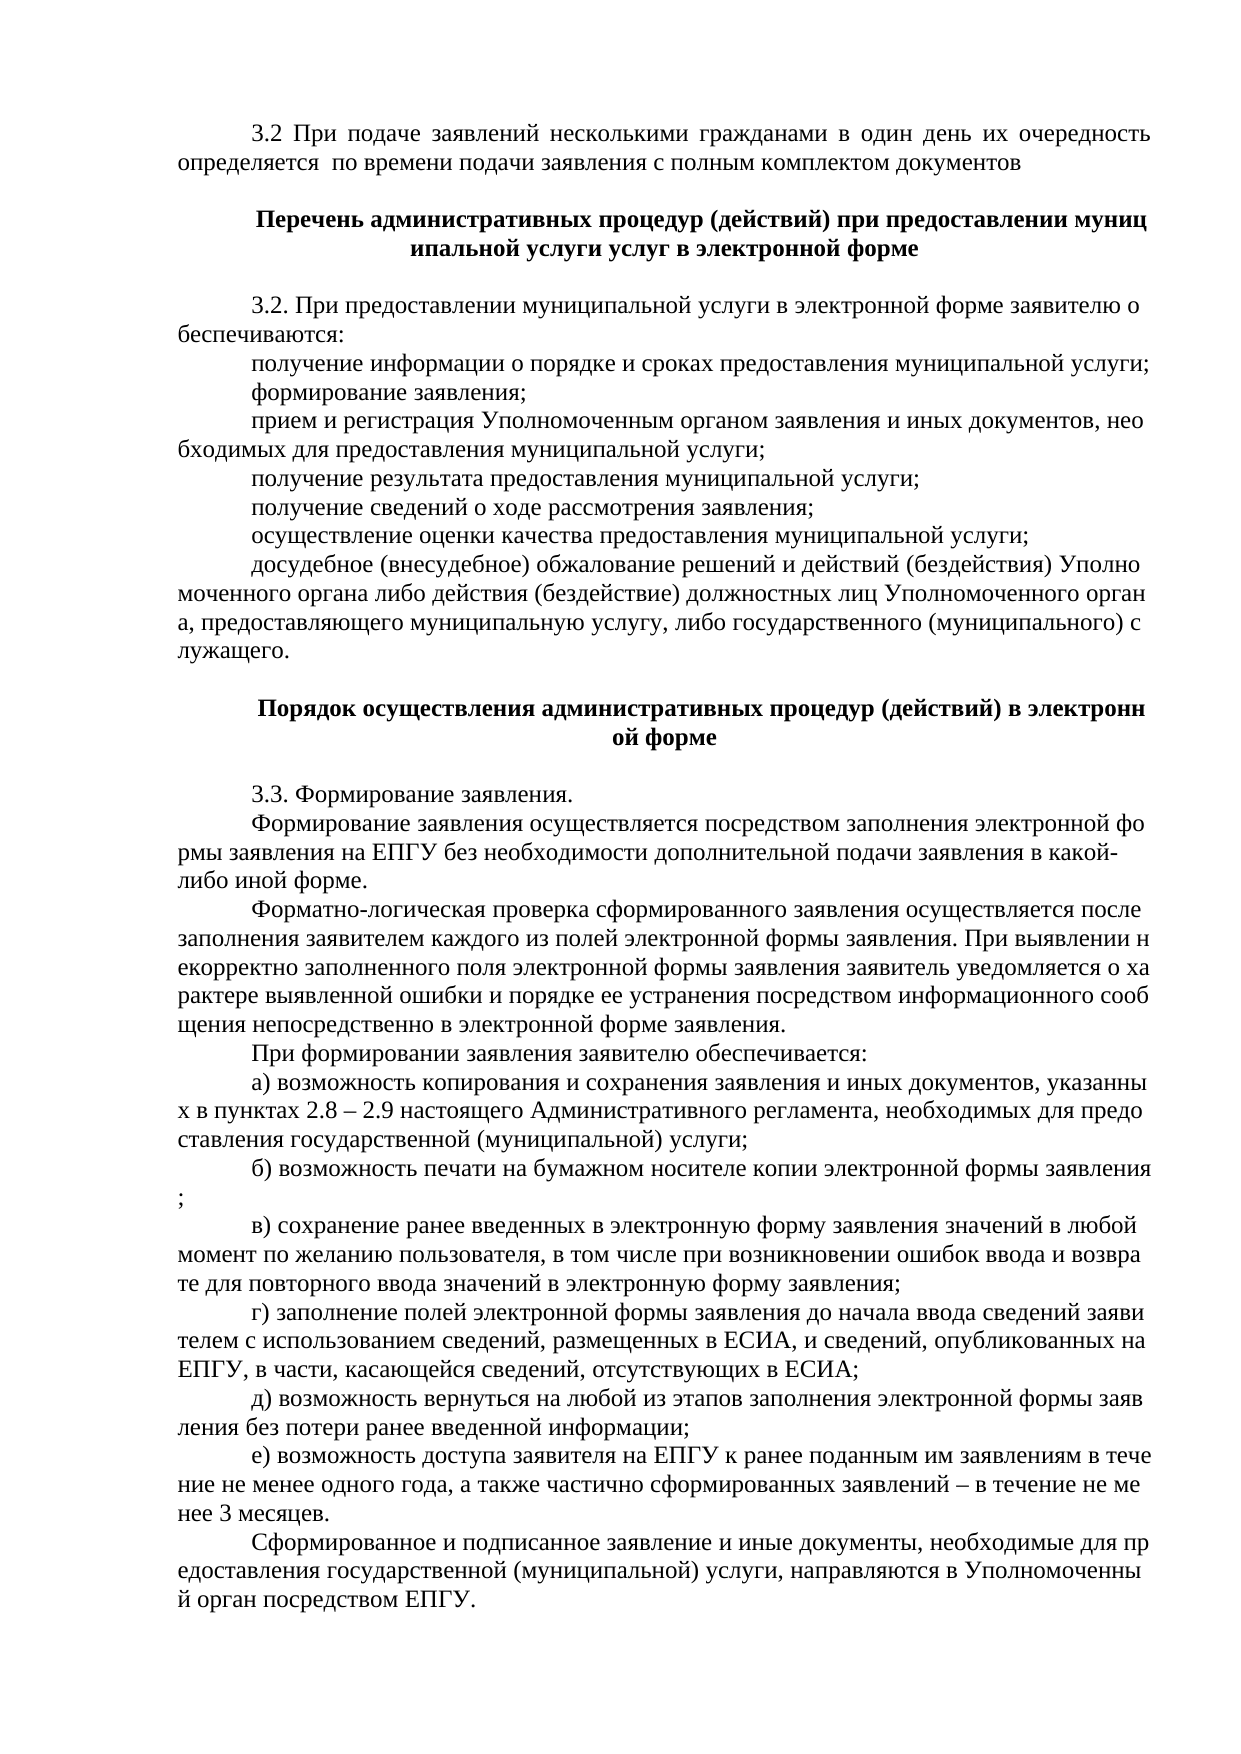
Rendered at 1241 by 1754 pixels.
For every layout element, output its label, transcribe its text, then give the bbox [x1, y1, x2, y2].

text в) сохранение ранее введенных в электронную форму заявления значений в любой момент по желанию пользователя, в том числе при возникновении ошибок ввода и возврате для повторного ввода значений в электронную форму заявления; [177, 1211, 1152, 1297]
text получение результата предоставления муниципальной услуги; [177, 463, 1152, 492]
text получение информации о порядке и сроках предоставления муниципальной услуги; [177, 348, 1152, 377]
text Формирование заявления осуществляется посредством заполнения электронной формы заявления на ЕПГУ без необходимости дополнительной подачи заявления в какой-либо иной форме. [177, 808, 1152, 894]
text б) возможность печати на бумажном носителе копии электронной формы заявления; [177, 1153, 1152, 1211]
text При формировании заявления заявителю обеспечивается: [177, 1038, 1152, 1067]
text получение сведений о ходе рассмотрения заявления; [177, 492, 1152, 521]
text Форматно-логическая проверка сформированного заявления осуществляется после заполнения заявителем каждого из полей электронной формы заявления. При выявлении некорректно заполненного поля электронной формы заявления заявитель уведомляется о характере выявленной ошибки и порядке ее устранения посредством информационного сообщения непосредственно в электронной форме заявления. [177, 894, 1152, 1038]
text 3.2 При подаче заявлений несколькими гражданами в один день их очередность определяется по времени подачи заявления с полным комплектом документов [177, 118, 1152, 176]
text а) возможность копирования и сохранения заявления и иных документов, указанных в пунктах 2.8 – 2.9 настоящего Административного регламента, необходимых для предоставления государственной (муниципальной) услуги; [177, 1067, 1152, 1153]
text прием и регистрация Уполномоченным органом заявления и иных документов, необходимых для предоставления муниципальной услуги; [177, 406, 1152, 463]
text 3.3. Формирование заявления. [177, 779, 1152, 808]
text Порядок осуществления административных процедур (действий) в электронной форме [177, 693, 1152, 751]
text д) возможность вернуться на любой из этапов заполнения электронной формы заявления без потери ранее введенной информации; [177, 1383, 1152, 1441]
text 3.2. При предоставлении муниципальной услуги в электронной форме заявителю обеспечиваются: [177, 291, 1152, 348]
text г) заполнение полей электронной формы заявления до начала ввода сведений заявителем с использованием сведений, размещенных в ЕСИА, и сведений, опубликованных на ЕПГУ, в части, касающейся сведений, отсутствующих в ЕСИА; [177, 1297, 1152, 1383]
text Перечень административных процедур (действий) при предоставлении муниципальной услуги услуг в электронной форме [177, 204, 1152, 262]
text Сформированное и подписанное заявление и иные документы, необходимые для предоставления государственной (муниципальной) услуги, направляются в Уполномоченный орган посредством ЕПГУ. [177, 1527, 1152, 1613]
text досудебное (внесудебное) обжалование решений и действий (бездействия) Уполномоченного органа либо действия (бездействие) должностных лиц Уполномоченного органа, предоставляющего муниципальную услугу, либо государственного (муниципального) служащего. [177, 549, 1152, 664]
text формирование заявления; [177, 377, 1152, 406]
text осуществление оценки качества предоставления муниципальной услуги; [177, 521, 1152, 549]
text е) возможность доступа заявителя на ЕПГУ к ранее поданным им заявлениям в течение не менее одного года, а также частично сформированных заявлений – в течение не менее 3 месяцев. [177, 1441, 1152, 1527]
